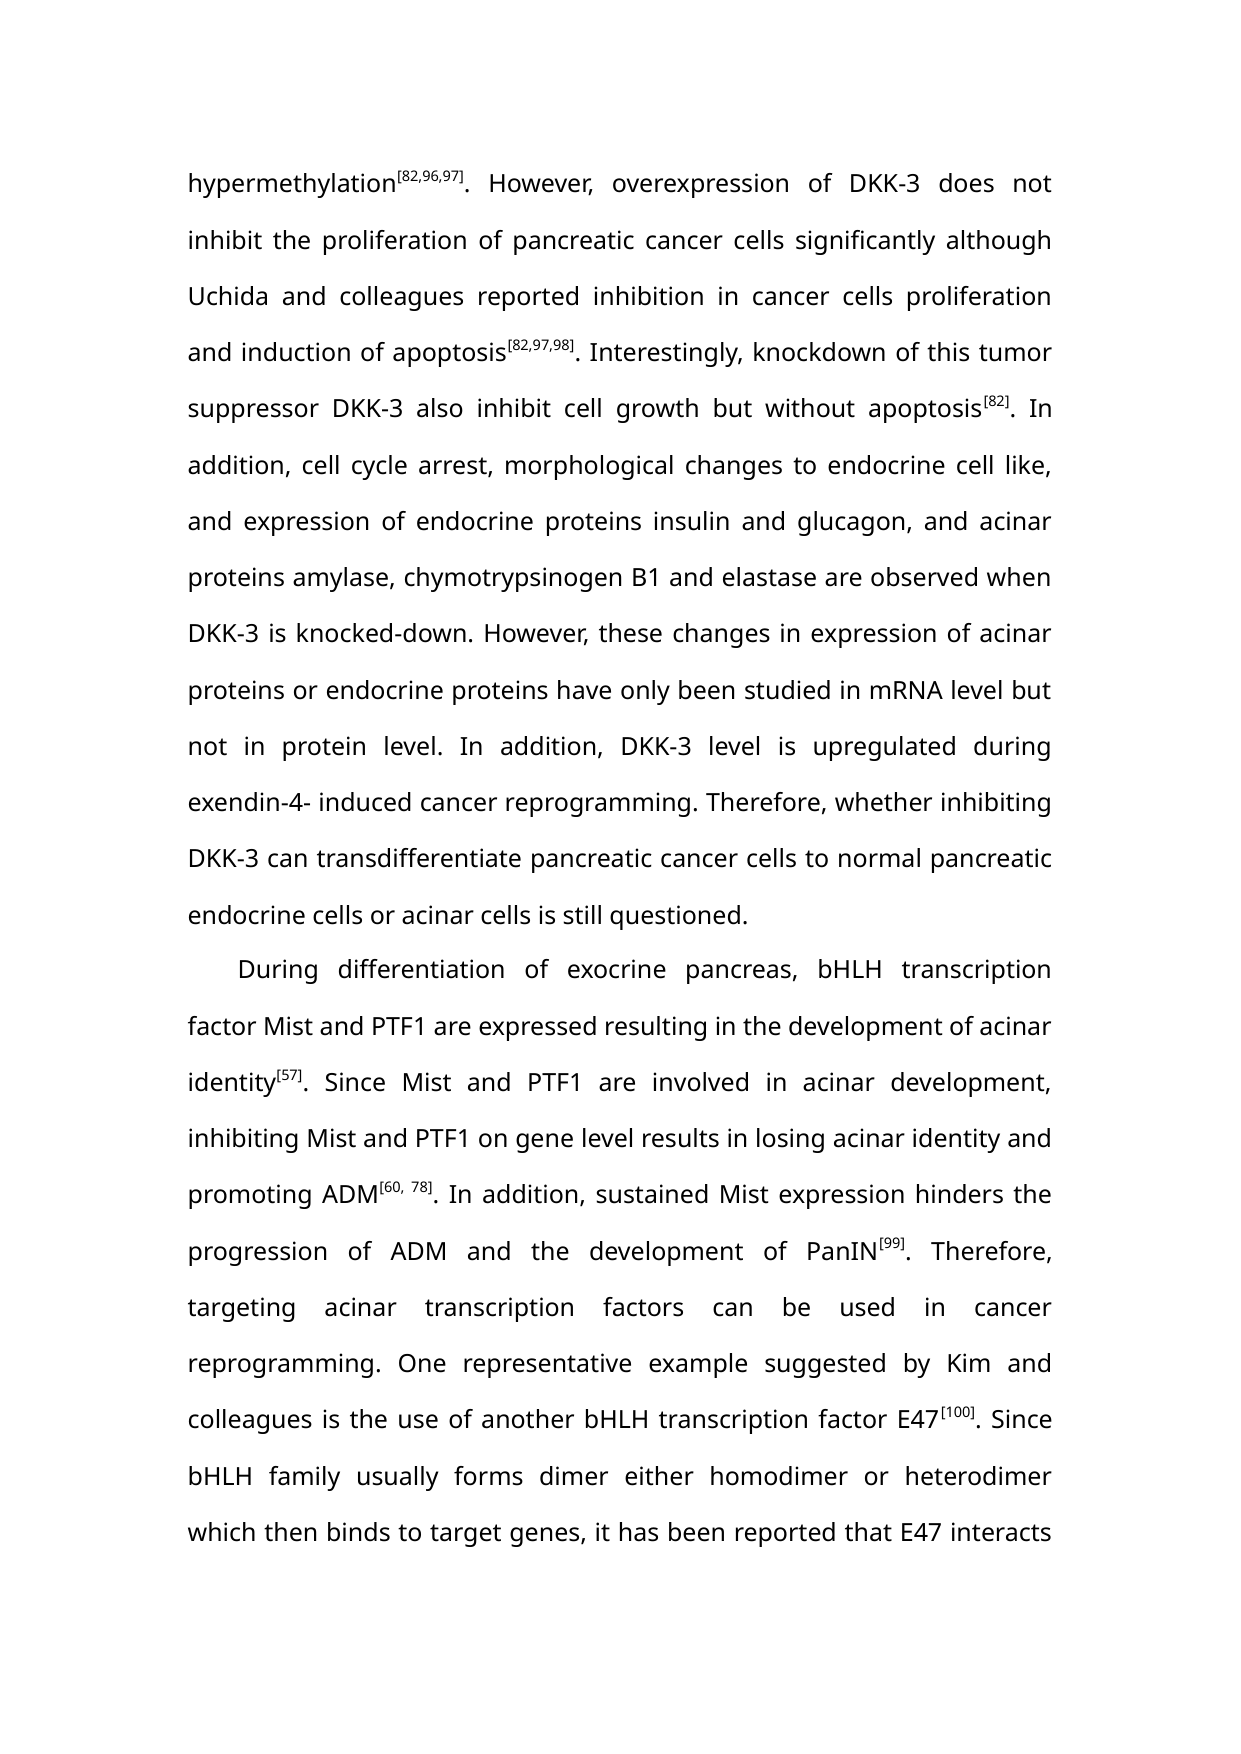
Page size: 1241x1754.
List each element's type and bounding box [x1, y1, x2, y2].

text [187, 950, 1053, 1550]
text [187, 164, 1053, 933]
